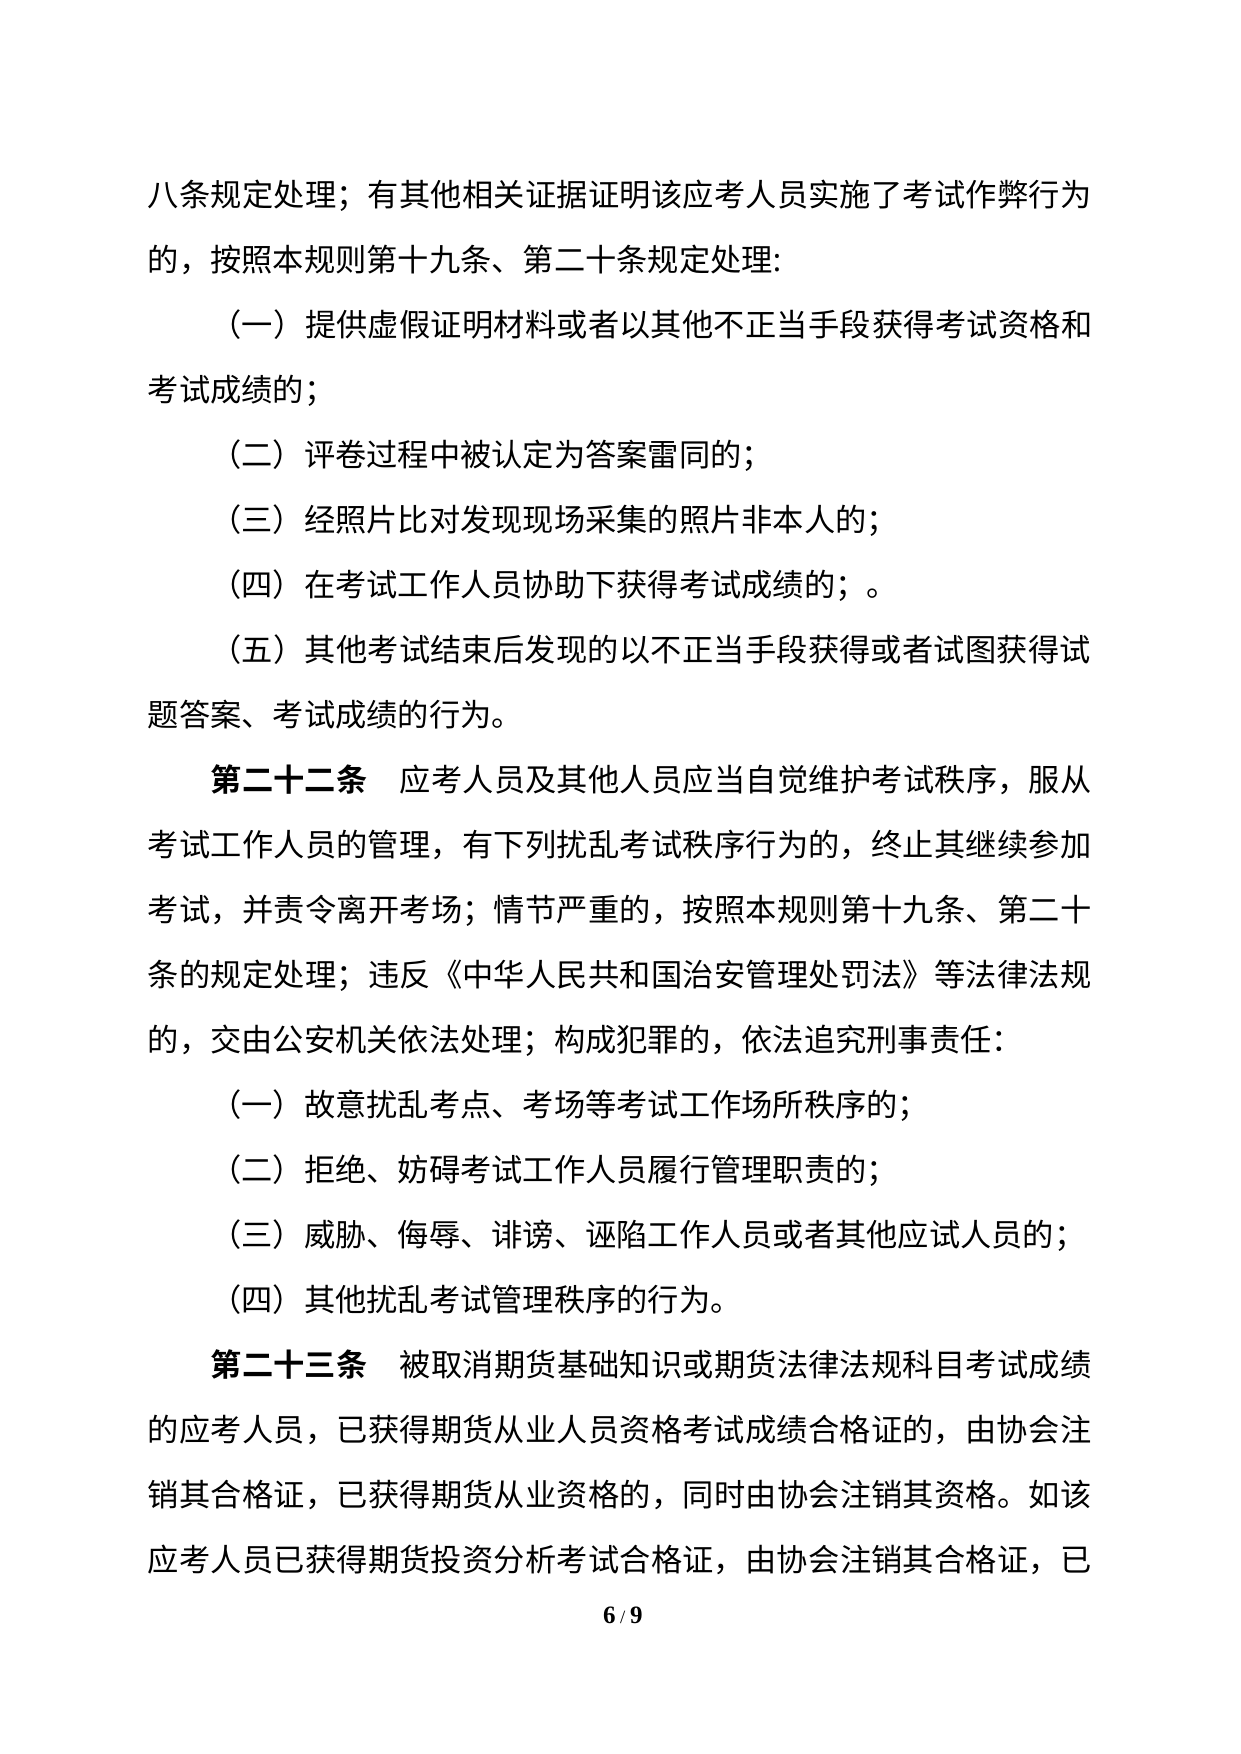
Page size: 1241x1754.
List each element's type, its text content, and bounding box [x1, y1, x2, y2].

text （三）威胁、侮辱、诽谤、诬陷工作人员或者其他应试人员的； [148, 1200, 1093, 1265]
text （四）其他扰乱考试管理秩序的行为。 [148, 1265, 1093, 1330]
text （四）在考试工作人员协助下获得考试成绩的；。 [148, 550, 1093, 615]
text 第二十二条 应考人员及其他人员应当自觉维护考试秩序，服从考试工作人员的管理，有下列扰乱考试秩序行为的，终止其继续参加考试，并责令离开考场；情节严重的，按照本规则第十九条、第二十条的规定处理；违反《中华人民共和国治安管理处罚法》等法律法规的，交由公安机关依法处理；构成犯罪的，依法追究刑事责任： [148, 745, 1093, 1070]
text （一）提供虚假证明材料或者以其他不正当手段获得考试资格和考试成绩的； [148, 290, 1093, 420]
text （一）故意扰乱考点、考场等考试工作场所秩序的； [148, 1070, 1093, 1135]
text （三）经照片比对发现现场采集的照片非本人的； [148, 485, 1093, 550]
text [148, 160, 1093, 290]
text （五）其他考试结束后发现的以不正当手段获得或者试图获得试题答案、考试成绩的行为。 [148, 615, 1093, 745]
text （二）评卷过程中被认定为答案雷同的； [148, 420, 1093, 485]
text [148, 1330, 1093, 1590]
text （二）拒绝、妨碍考试工作人员履行管理职责的； [148, 1135, 1093, 1200]
